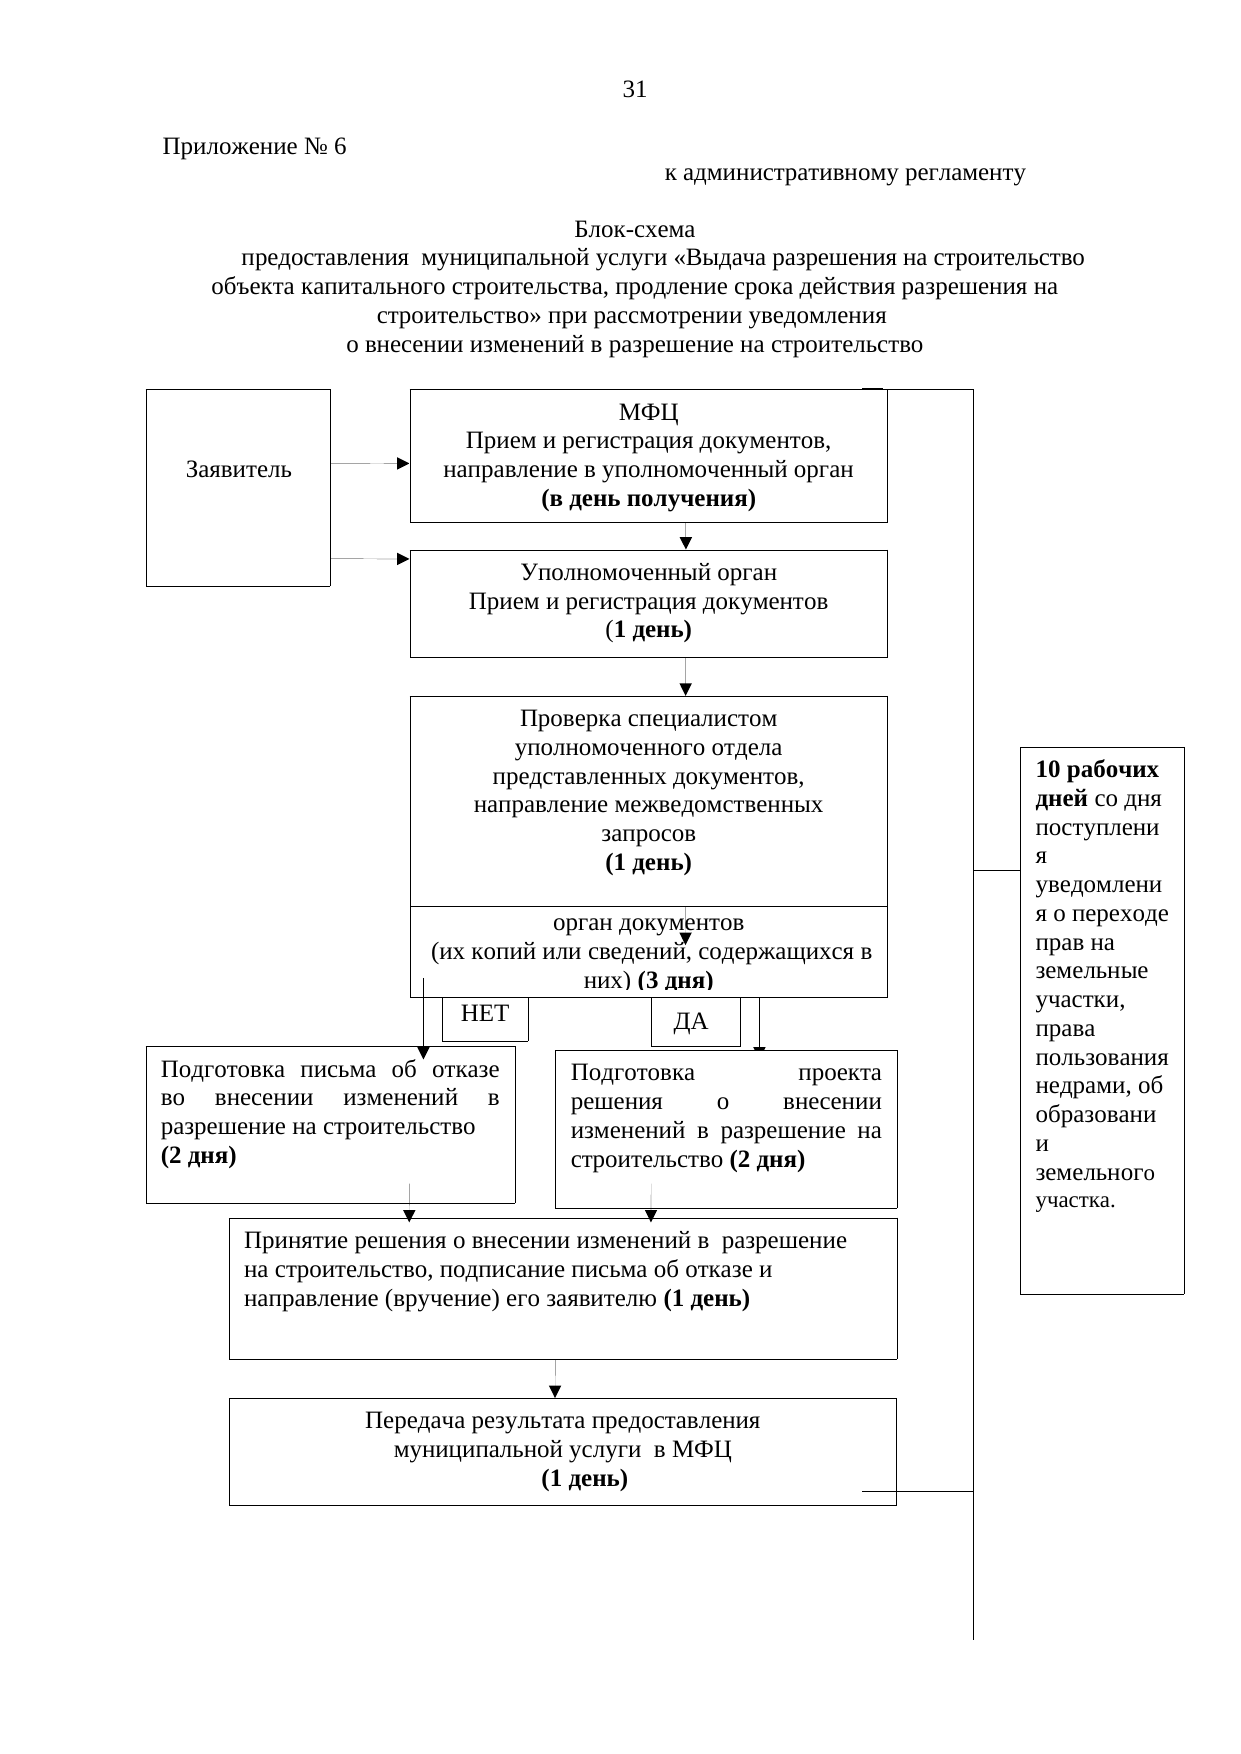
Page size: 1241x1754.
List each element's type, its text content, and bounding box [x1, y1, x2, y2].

text Блок-схема [162, 214, 1107, 242]
text предоставления муниципальной услуги «Выдача разрешения на строительство объекта капитального строительства, продление срока действия разрешения на строительство» при рассмотрении уведомления о внесении изменений в разрешение на строительство [162, 242, 1107, 357]
text капитального строительства [162, 386, 1107, 415]
text к административному регламенту [664, 160, 1107, 185]
